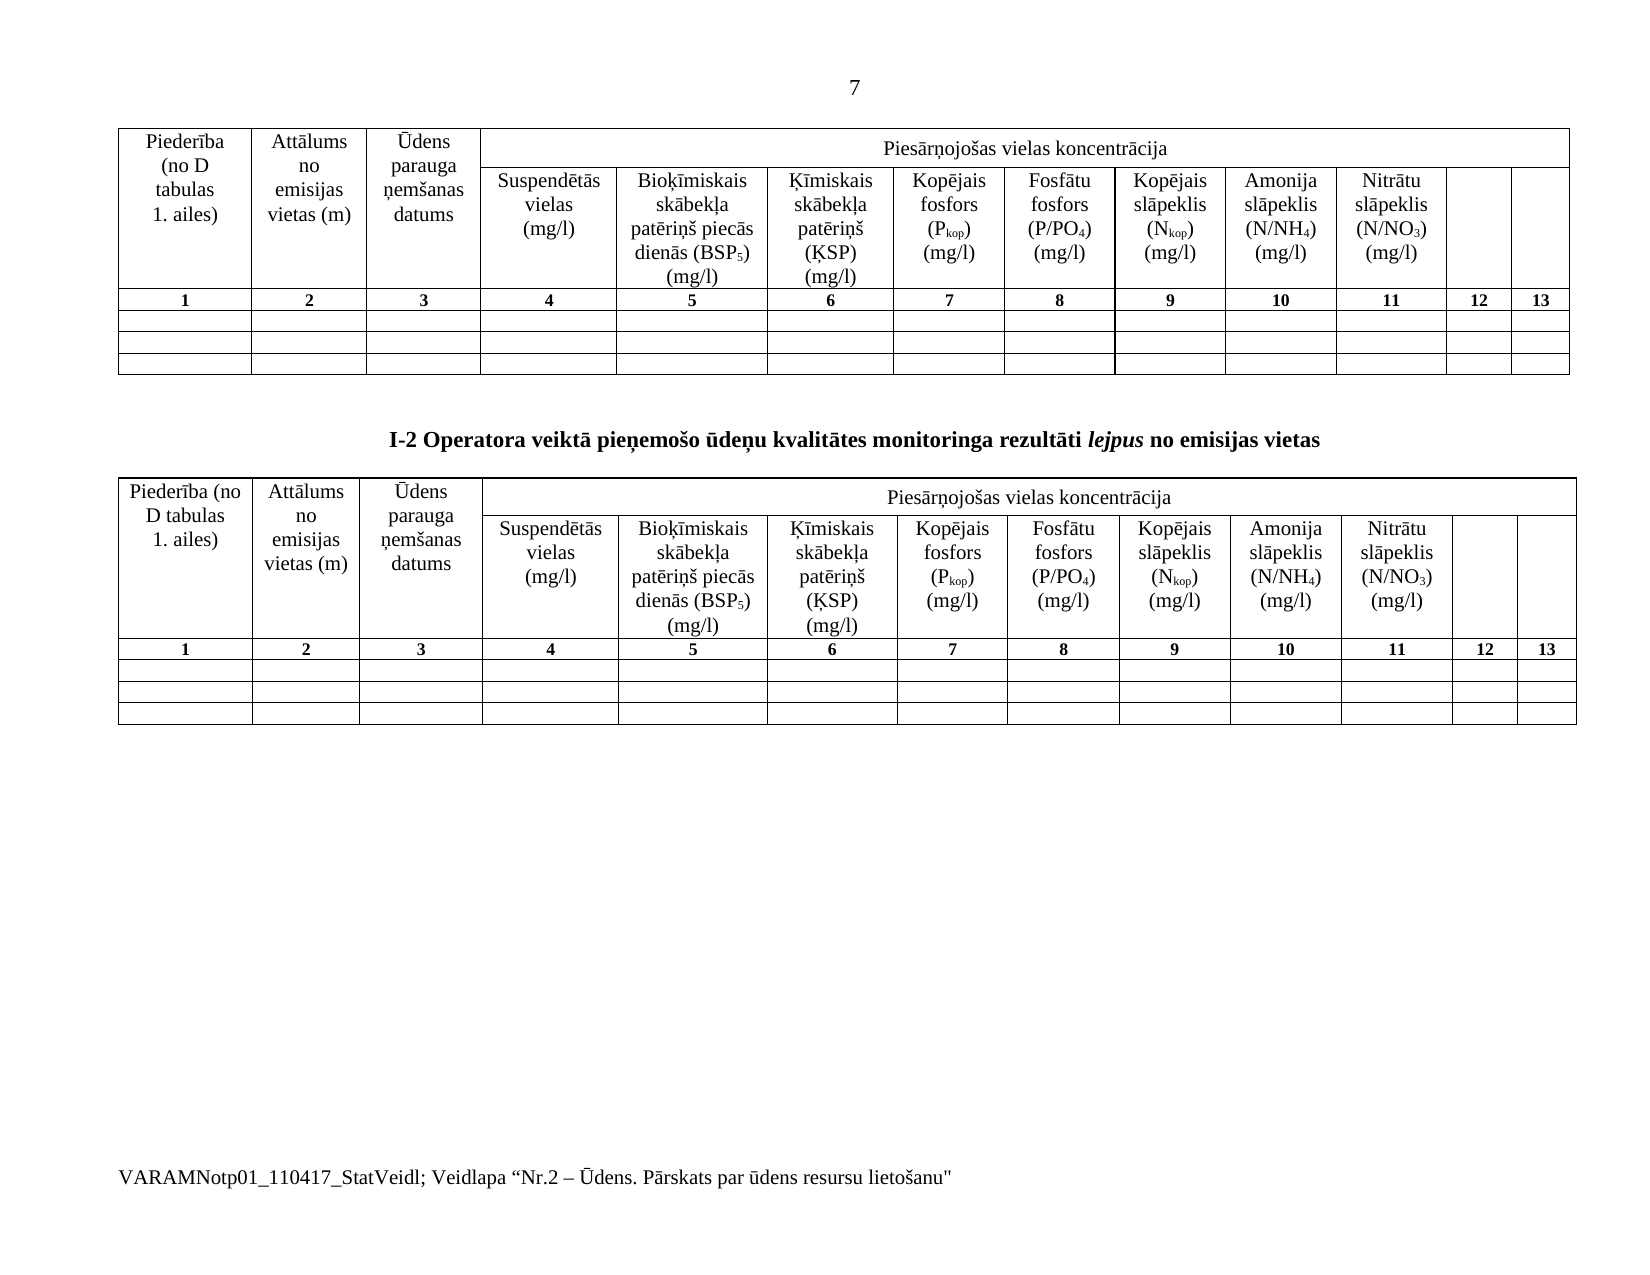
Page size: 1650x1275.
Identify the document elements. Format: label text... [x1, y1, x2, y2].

table_cell [1231, 703, 1341, 723]
table_cell Suspendētās vielas (mg/l) [481, 168, 616, 288]
table_cell 6 [768, 289, 893, 310]
table_cell [1447, 332, 1511, 353]
table_cell [119, 703, 252, 723]
table_cell Ķīmiskais skābekļa patēriņš (ĶSP) (mg/l) [768, 168, 893, 288]
table_cell [1120, 703, 1230, 723]
table_cell [1005, 354, 1114, 374]
table_cell [1512, 354, 1569, 374]
table_cell Amonija slāpeklis (N/NH4) (mg/l) [1226, 168, 1336, 288]
table_cell [483, 660, 618, 681]
text I-2 Operatora veiktā pieņemošo ūdeņu kvalitātes monitoringa rezultāti lejpus no emisijas vietas [118, 426, 1591, 453]
table_cell [617, 354, 767, 374]
table_cell 11 [1337, 289, 1446, 310]
table_cell [1512, 311, 1569, 331]
table_cell 13 [1512, 289, 1569, 310]
table_header Attālums no emisijas vietas (m) [253, 479, 359, 638]
table_cell [1120, 682, 1230, 702]
table_cell 1 [119, 289, 251, 310]
table_cell [1518, 703, 1576, 723]
table_cell Nitrātu slāpeklis (N/NO3) (mg/l) [1337, 168, 1446, 288]
table_cell 7 [898, 639, 1007, 659]
table_cell [1453, 682, 1517, 702]
table_cell [360, 660, 482, 681]
table_cell [1226, 311, 1336, 331]
table_cell [253, 682, 359, 702]
table_cell Amonija slāpeklis (N/NH4) (mg/l) [1231, 516, 1341, 638]
table_cell [619, 682, 767, 702]
table_cell [1116, 354, 1225, 374]
table_cell 10 [1231, 639, 1341, 659]
table_cell Ķīmiskais skābekļa patēriņš (ĶSP) (mg/l) [768, 516, 897, 638]
table_cell [481, 311, 616, 331]
table_cell [360, 703, 482, 723]
table_cell [1008, 660, 1119, 681]
table_cell 1 [119, 639, 252, 659]
table_cell [1453, 516, 1517, 638]
table_cell [1116, 311, 1225, 331]
table_cell [1231, 682, 1341, 702]
table_cell [253, 703, 359, 723]
table_cell [1518, 660, 1576, 681]
table_cell [119, 682, 252, 702]
table_cell [1231, 660, 1341, 681]
table_cell [1226, 332, 1336, 353]
table_cell [1453, 703, 1517, 723]
table_cell [119, 332, 251, 353]
table_cell [768, 311, 893, 331]
table_cell Kopējais slāpeklis (Nkop) (mg/l) [1116, 168, 1225, 288]
table_cell 4 [483, 639, 618, 659]
table_cell 4 [481, 289, 616, 310]
table_cell [1342, 660, 1452, 681]
table_cell [617, 332, 767, 353]
table_cell [1337, 311, 1446, 331]
table_cell 3 [360, 639, 482, 659]
table_cell [619, 660, 767, 681]
table_cell Kopējais fosfors (Pkop) (mg/l) [898, 516, 1007, 638]
table_cell [483, 703, 618, 723]
table_cell [1337, 354, 1446, 374]
table_cell 9 [1120, 639, 1230, 659]
table_cell 8 [1008, 639, 1119, 659]
table_cell [768, 660, 897, 681]
table_cell [1005, 332, 1114, 353]
table_cell 6 [768, 639, 897, 659]
table_cell [119, 660, 252, 681]
table_cell [898, 703, 1007, 723]
table_cell [481, 332, 616, 353]
table_cell [1447, 311, 1511, 331]
table_cell [481, 354, 616, 374]
table_cell [252, 311, 366, 331]
table_cell [898, 660, 1007, 681]
table_cell Kopējais fosfors (Pkop) (mg/l) [894, 168, 1004, 288]
table_cell [367, 332, 480, 353]
table_cell [1342, 703, 1452, 723]
table_cell [1447, 168, 1511, 288]
table_header Ūdens parauga ņemšanas datums [360, 479, 482, 638]
table_cell Suspendētās vielas (mg/l) [483, 516, 618, 638]
table_cell Bioķīmiskais skābekļa patēriņš piecās dienās (BSP5) (mg/l) [619, 516, 767, 638]
table_cell [119, 311, 251, 331]
table_cell [1453, 660, 1517, 681]
table_cell Bioķīmiskais skābekļa patēriņš piecās dienās (BSP5) (mg/l) [617, 168, 767, 288]
table_cell [619, 703, 767, 723]
table_cell [252, 354, 366, 374]
table_cell [894, 332, 1004, 353]
table_cell 2 [252, 289, 366, 310]
table_cell Fosfātu fosfors (P/PO4) (mg/l) [1005, 168, 1114, 288]
table_cell 5 [619, 639, 767, 659]
table_cell [1008, 682, 1119, 702]
table_cell 12 [1453, 639, 1517, 659]
table_cell [1226, 354, 1336, 374]
table_cell 13 [1518, 639, 1576, 659]
table_cell [360, 682, 482, 702]
table_cell Fosfātu fosfors (P/PO4) (mg/l) [1008, 516, 1119, 638]
table_cell [1512, 332, 1569, 353]
table_cell [894, 354, 1004, 374]
table_cell 10 [1226, 289, 1336, 310]
table_cell [1337, 332, 1446, 353]
table_cell [1116, 332, 1225, 353]
table_cell [1512, 168, 1569, 288]
table_cell [617, 311, 767, 331]
table_cell 2 [253, 639, 359, 659]
table_header Ūdens parauga ņemšanas datums [367, 129, 480, 288]
table_cell [367, 311, 480, 331]
table_header Piesārņojošas vielas koncentrācija [481, 129, 1569, 167]
table_cell [367, 354, 480, 374]
table_cell [1008, 703, 1119, 723]
table_cell [1342, 682, 1452, 702]
table_cell [252, 332, 366, 353]
table_cell [898, 682, 1007, 702]
table_cell 9 [1116, 289, 1225, 310]
table_cell [1447, 354, 1511, 374]
table_header Piesārņojošas vielas koncentrācija [483, 479, 1576, 515]
table_cell [768, 354, 893, 374]
table_cell [483, 682, 618, 702]
table_cell 8 [1005, 289, 1114, 310]
table_cell 11 [1342, 639, 1452, 659]
table_cell [894, 311, 1004, 331]
table_cell [1120, 660, 1230, 681]
table_cell [119, 354, 251, 374]
table_cell [768, 682, 897, 702]
table_cell [1005, 311, 1114, 331]
table_cell Nitrātu slāpeklis (N/NO3) (mg/l) [1342, 516, 1452, 638]
table_header Attālums no emisijas vietas (m) [252, 129, 366, 288]
table_cell [768, 703, 897, 723]
table_cell 5 [617, 289, 767, 310]
table_cell 3 [367, 289, 480, 310]
table_header Piederība (no D tabulas 1. ailes) [119, 129, 251, 288]
table_cell [253, 660, 359, 681]
table_cell 12 [1447, 289, 1511, 310]
table_cell [768, 332, 893, 353]
table_cell Kopējais slāpeklis (Nkop) (mg/l) [1120, 516, 1230, 638]
table_cell [1518, 516, 1576, 638]
table_cell 7 [894, 289, 1004, 310]
table_header Piederība (no D tabulas 1. ailes) [119, 479, 252, 638]
table_cell [1518, 682, 1576, 702]
